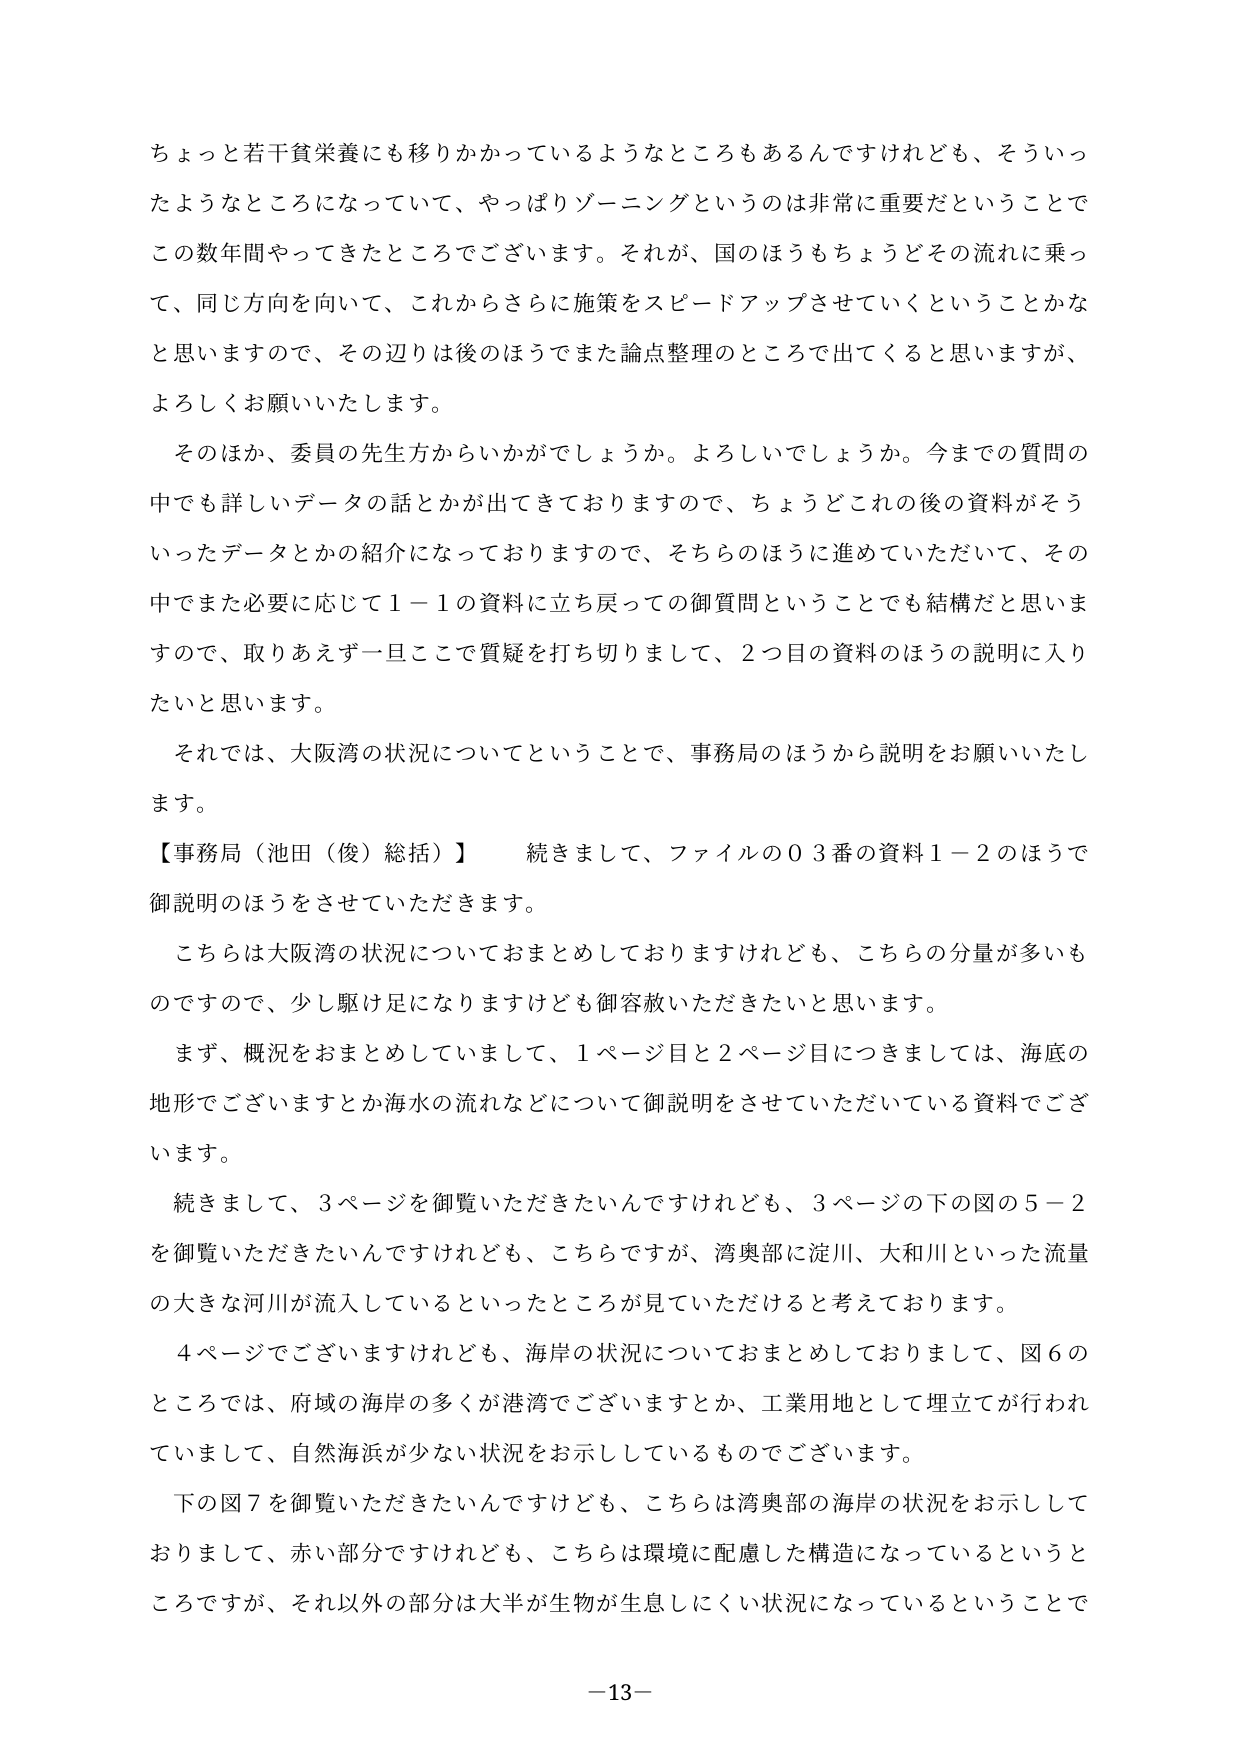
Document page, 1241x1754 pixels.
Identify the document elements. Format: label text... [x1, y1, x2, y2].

text ４ページでございますけれども、海岸の状況についておまとめしておりまして、図６のところでは、府域の海岸の多くが港湾でございますとか、工業用地として埋立てが行われていまして、自然海浜が少ない状況をお示ししているものでございます。 [149, 1327, 1091, 1477]
text 【事務局（池田（俊）総括）】 続きまして、ファイルの０３番の資料１－２のほうで御説明のほうをさせていただきます。 [149, 827, 1091, 927]
text こちらは大阪湾の状況についておまとめしておりますけれども、こちらの分量が多いものですので、少し駆け足になりますけども御容赦いただきたいと思います。 [149, 927, 1091, 1027]
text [149, 1477, 1091, 1627]
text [149, 127, 1091, 427]
text まず、概況をおまとめしていまして、１ページ目と２ページ目につきましては、海底の地形でございますとか海水の流れなどについて御説明をさせていただいている資料でございます。 [149, 1027, 1091, 1177]
text そのほか、委員の先生方からいかがでしょうか。よろしいでしょうか。今までの質問の中でも詳しいデータの話とかが出てきておりますので、ちょうどこれの後の資料がそういったデータとかの紹介になっておりますので、そちらのほうに進めていただいて、その中でまた必要に応じて１－１の資料に立ち戻っての御質問ということでも結構だと思いますので、取りあえず一旦ここで質疑を打ち切りまして、２つ目の資料のほうの説明に入りたいと思います。 [149, 427, 1091, 727]
text 続きまして、３ページを御覧いただきたいんですけれども、３ページの下の図の５－２を御覧いただきたいんですけれども、こちらですが、湾奥部に淀川、大和川といった流量の大きな河川が流入しているといったところが見ていただけると考えております。 [149, 1177, 1091, 1327]
text それでは、大阪湾の状況についてということで、事務局のほうから説明をお願いいたします。 [149, 727, 1091, 827]
